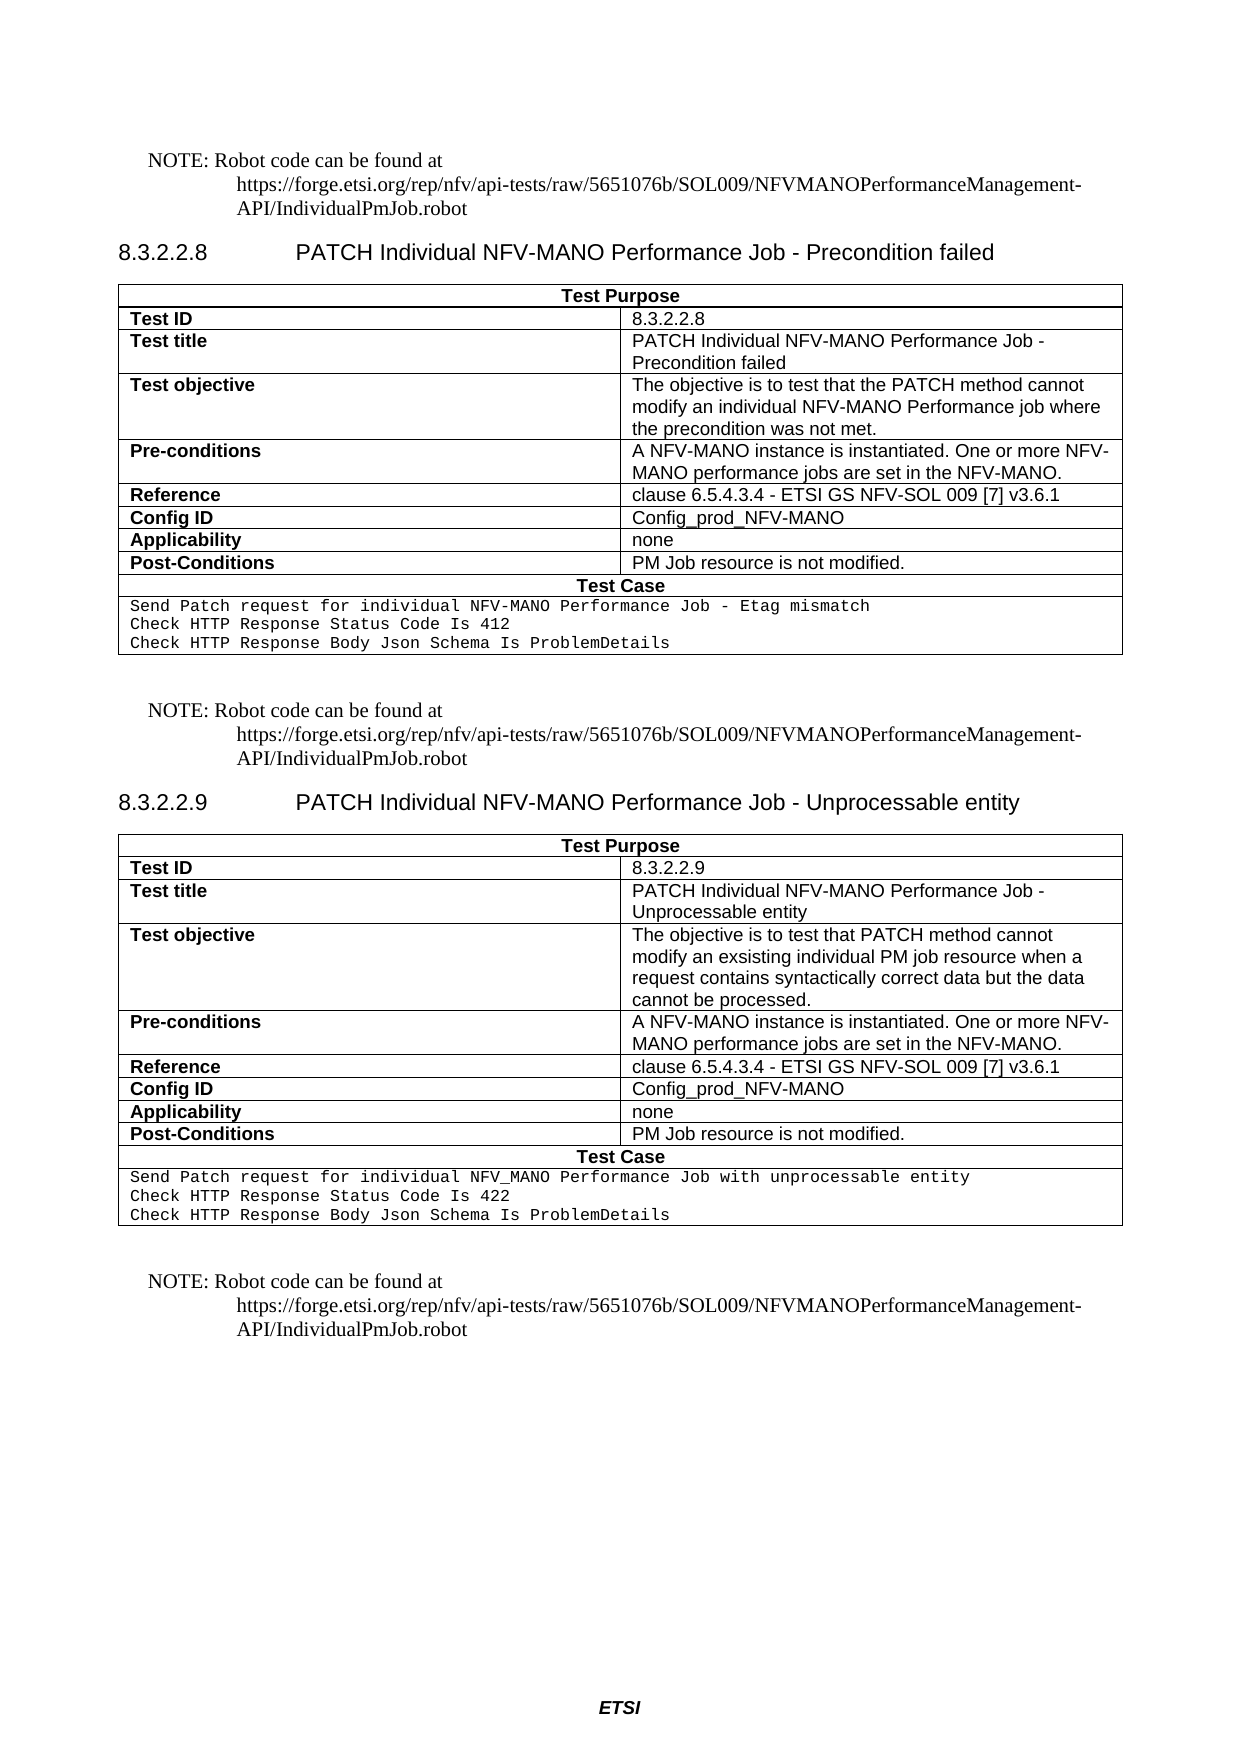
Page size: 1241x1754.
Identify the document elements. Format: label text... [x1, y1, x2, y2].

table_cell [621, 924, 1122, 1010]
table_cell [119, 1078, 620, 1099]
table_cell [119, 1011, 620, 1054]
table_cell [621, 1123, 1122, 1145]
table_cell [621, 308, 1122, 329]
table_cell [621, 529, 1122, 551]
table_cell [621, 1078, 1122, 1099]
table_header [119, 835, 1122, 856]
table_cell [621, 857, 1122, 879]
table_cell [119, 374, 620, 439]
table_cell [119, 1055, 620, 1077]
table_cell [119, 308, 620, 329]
subtitle 8.3.2.2.9 PATCH Individual NFV-MANO Performance Job - Unprocessable entity [118, 788, 1122, 815]
text NOTE: Robot code can be found at https://forge.etsi.org/rep/nfv/api-tests/raw/5651076b/SOL009/NFVMANOPerformanceManagement-API/IndividualPmJob.robot [148, 148, 1122, 220]
text NOTE: Robot code can be found at https://forge.etsi.org/rep/nfv/api-tests/raw/5651076b/SOL009/NFVMANOPerformanceManagement-API/IndividualPmJob.robot [148, 697, 1122, 770]
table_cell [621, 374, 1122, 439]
text NOTE: Robot code can be found at https://forge.etsi.org/rep/nfv/api-tests/raw/5651076b/SOL009/NFVMANOPerformanceManagement-API/IndividualPmJob.robot [148, 1269, 1122, 1341]
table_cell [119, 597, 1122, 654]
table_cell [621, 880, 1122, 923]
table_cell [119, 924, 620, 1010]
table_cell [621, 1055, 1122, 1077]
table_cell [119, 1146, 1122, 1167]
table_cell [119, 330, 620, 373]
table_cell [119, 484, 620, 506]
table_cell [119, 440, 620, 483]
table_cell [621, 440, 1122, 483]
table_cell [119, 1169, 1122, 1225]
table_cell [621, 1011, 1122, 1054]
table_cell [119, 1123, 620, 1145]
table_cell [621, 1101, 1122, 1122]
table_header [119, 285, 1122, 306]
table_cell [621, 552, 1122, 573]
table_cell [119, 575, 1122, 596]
subtitle 8.3.2.2.8 PATCH Individual NFV-MANO Performance Job - Precondition failed [118, 239, 1122, 265]
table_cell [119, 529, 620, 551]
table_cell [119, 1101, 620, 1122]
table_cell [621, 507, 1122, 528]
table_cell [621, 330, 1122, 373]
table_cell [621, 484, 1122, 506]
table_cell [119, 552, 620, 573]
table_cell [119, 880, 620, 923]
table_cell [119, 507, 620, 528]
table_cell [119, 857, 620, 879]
